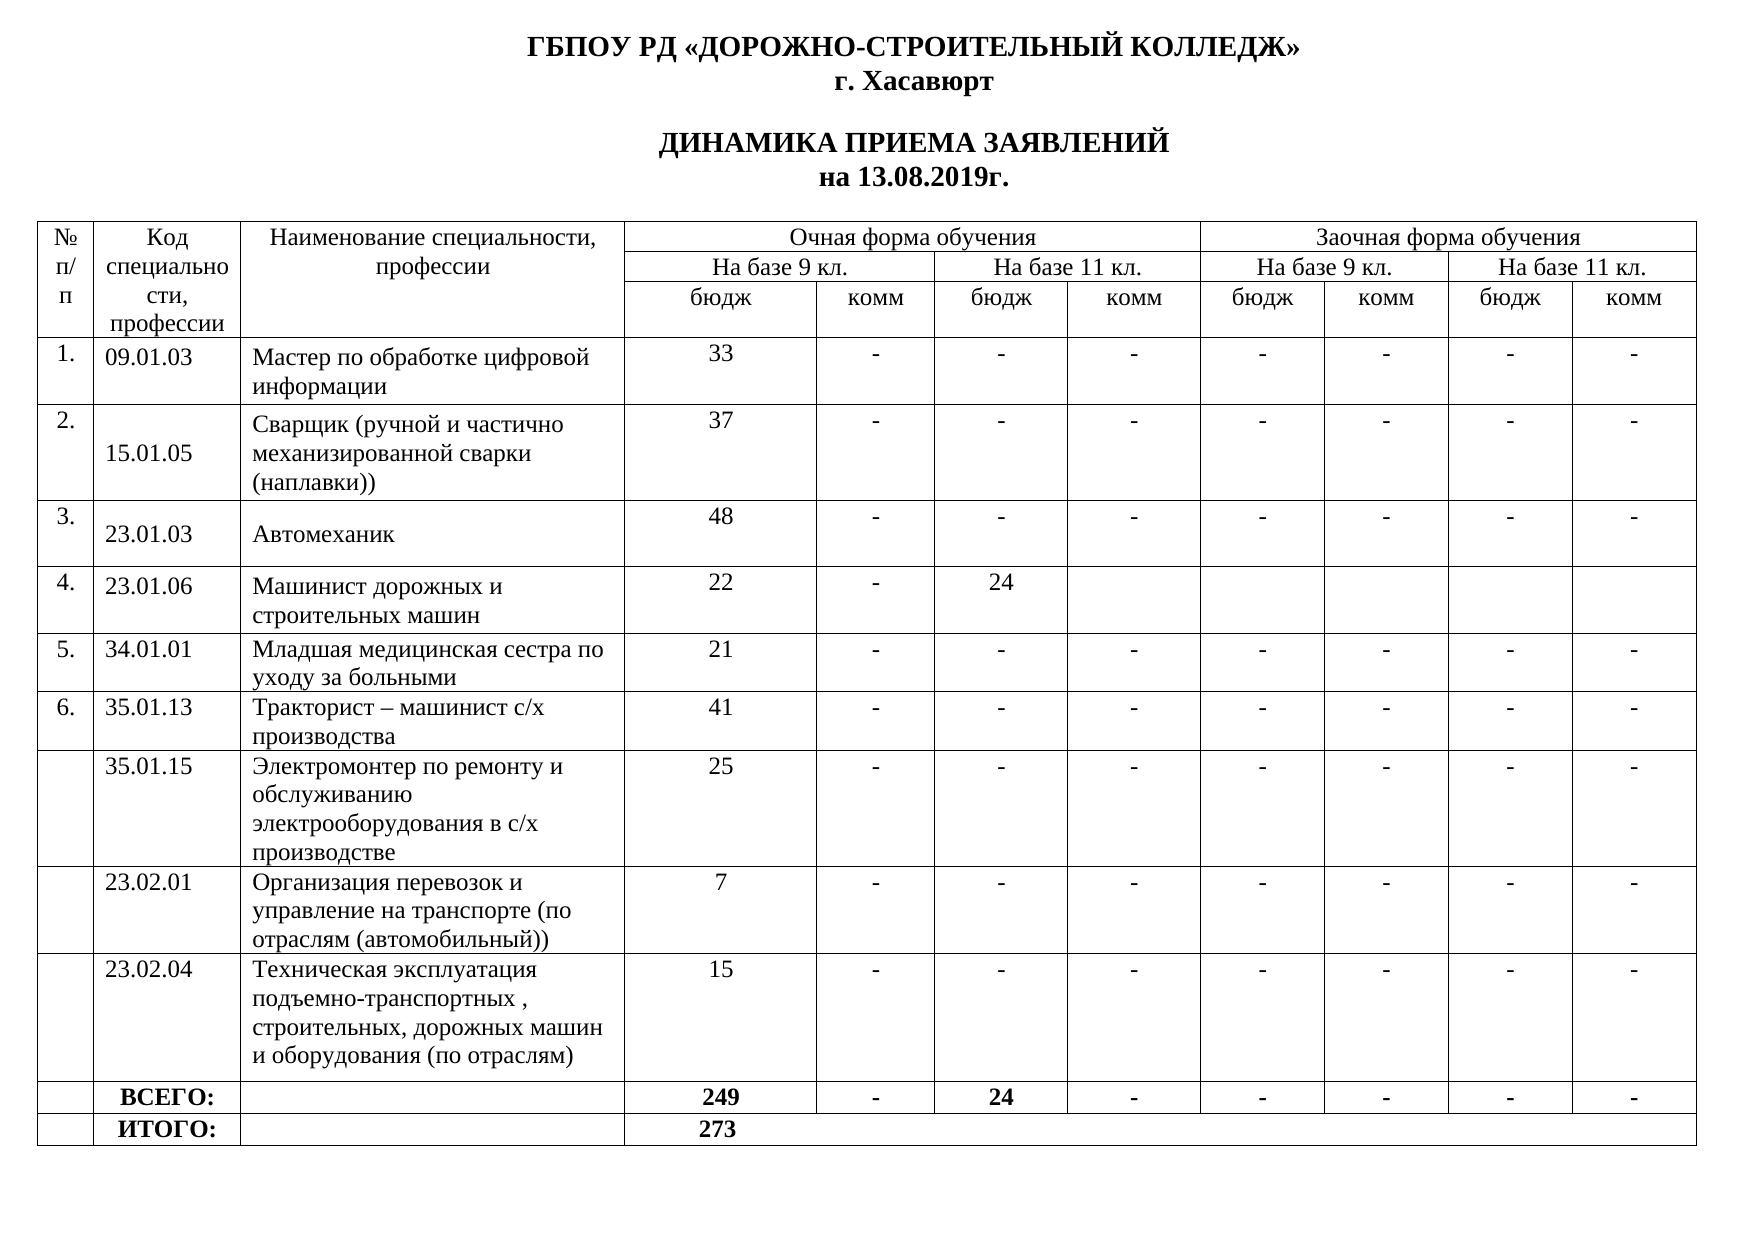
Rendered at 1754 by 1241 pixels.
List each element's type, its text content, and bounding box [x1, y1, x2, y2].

table_cell 24 [935, 567, 1067, 633]
table_cell - [1449, 634, 1572, 691]
table_cell - [1068, 751, 1200, 866]
table_cell - [1068, 954, 1200, 1081]
table_cell 21 [625, 634, 816, 691]
table_header № п/п [38, 222, 93, 337]
text ДИНАМИКА ПРИЕМА ЗАЯВЛЕНИЙ [118, 125, 1636, 159]
table_cell 2. [38, 405, 93, 500]
table_cell комм [1068, 282, 1200, 337]
table_cell 23.02.01 [94, 867, 240, 953]
table_cell 23.02.04 [94, 954, 240, 1081]
table_cell - [817, 567, 934, 633]
table_cell - [1201, 751, 1324, 866]
table_cell 33 [625, 338, 816, 404]
table_cell 15 [625, 954, 816, 1081]
table_cell 6. [38, 692, 93, 750]
table_cell - [1573, 867, 1696, 953]
table_cell - [1449, 751, 1572, 866]
table_cell Младшая медицинская сестра по уходу за больными [241, 634, 624, 691]
table_cell бюдж [625, 282, 816, 337]
table_cell - [817, 751, 934, 866]
table_cell 41 [625, 692, 816, 750]
table_cell - [1573, 1082, 1696, 1113]
table_cell - [935, 751, 1067, 866]
table_cell - [1325, 338, 1448, 404]
table_header Наименование специальности, профессии [241, 222, 624, 337]
table_cell - [935, 692, 1067, 750]
table_cell - [1068, 634, 1200, 691]
table_cell - [1068, 692, 1200, 750]
table_cell Организация перевозок и управление на транспорте (по отраслям (автомобильный)) [241, 867, 624, 953]
table_cell 23.01.03 [94, 501, 240, 566]
table_cell - [1573, 405, 1696, 500]
table_cell бюдж [1449, 282, 1572, 337]
table_cell - [1449, 338, 1572, 404]
table_cell - [1573, 954, 1696, 1081]
table_cell 273 [625, 1114, 1696, 1145]
table_cell - [1325, 1082, 1448, 1113]
table_cell комм [1325, 282, 1448, 337]
table_cell - [1068, 1082, 1200, 1113]
table_header Заочная форма обучения [1201, 222, 1696, 251]
table_cell - [1325, 751, 1448, 866]
table_cell - [1325, 954, 1448, 1081]
table_cell - [817, 1082, 934, 1113]
table_cell - [1325, 692, 1448, 750]
table_cell - [1573, 751, 1696, 866]
table_cell - [1573, 634, 1696, 691]
table_cell - [1068, 501, 1200, 566]
table_cell - [1201, 634, 1324, 691]
table_cell - [1449, 867, 1572, 953]
table_cell - [817, 692, 934, 750]
table_cell - [1573, 501, 1696, 566]
table_cell - [817, 634, 934, 691]
table_cell 37 [625, 405, 816, 500]
table_cell - [1325, 405, 1448, 500]
table_cell [1325, 567, 1448, 633]
table_cell - [1449, 405, 1572, 500]
table_cell комм [817, 282, 934, 337]
table_cell - [817, 501, 934, 566]
table_cell - [1573, 692, 1696, 750]
table_cell 3. [38, 501, 93, 566]
table_cell - [1201, 1082, 1324, 1113]
text ГБПОУ РД «ДОРОЖНО-СТРОИТЕЛЬНЫЙ КОЛЛЕДЖ» [118, 29, 1636, 63]
table_cell [38, 1082, 93, 1113]
table_cell Техническая эксплуатация подъемно-транспортных , строительных, дорожных машин и оборудования (по отраслям) [241, 954, 624, 1081]
table_cell - [1068, 405, 1200, 500]
table_cell - [1068, 867, 1200, 953]
table_cell - [1325, 501, 1448, 566]
table_cell На базе 9 кл. [625, 252, 934, 281]
table_cell - [1573, 338, 1696, 404]
table_cell бюдж [1201, 282, 1324, 337]
table_cell 5. [38, 634, 93, 691]
table_cell - [1201, 954, 1324, 1081]
table_cell 22 [625, 567, 816, 633]
table_cell - [1325, 634, 1448, 691]
table_cell 15.01.05 [94, 405, 240, 500]
table_cell - [935, 405, 1067, 500]
table_cell - [1201, 692, 1324, 750]
table_cell - [935, 867, 1067, 953]
text на 13.08.2019г. [118, 159, 1636, 192]
table_cell [38, 751, 93, 866]
table_cell - [1449, 1082, 1572, 1113]
table_cell [1449, 567, 1572, 633]
table_cell - [1201, 405, 1324, 500]
table_cell 24 [935, 1082, 1067, 1113]
table_cell [1573, 567, 1696, 633]
table_cell [241, 1114, 624, 1145]
table_cell [38, 954, 93, 1081]
table_cell 35.01.13 [94, 692, 240, 750]
table_cell ВСЕГО: [94, 1082, 240, 1113]
table_cell - [935, 634, 1067, 691]
table_cell 25 [625, 751, 816, 866]
table_cell На базе 11 кл. [1449, 252, 1696, 281]
table_cell - [1449, 501, 1572, 566]
table_cell - [1201, 867, 1324, 953]
table_cell [241, 1082, 624, 1113]
table_cell бюдж [935, 282, 1067, 337]
table_cell - [935, 501, 1067, 566]
table_cell - [935, 954, 1067, 1081]
table_cell - [817, 338, 934, 404]
table_cell - [935, 338, 1067, 404]
table_cell Мастер по обработке цифровой информации [241, 338, 624, 404]
table_cell 1. [38, 338, 93, 404]
table_cell На базе 9 кл. [1201, 252, 1448, 281]
table_cell - [817, 867, 934, 953]
table_cell 34.01.01 [94, 634, 240, 691]
table_cell - [1325, 867, 1448, 953]
table_cell [1068, 567, 1200, 633]
table_cell Автомеханик [241, 501, 624, 566]
table_cell На базе 11 кл. [935, 252, 1200, 281]
table_cell Сварщик (ручной и частично механизированной сварки (наплавки)) [241, 405, 624, 500]
table_cell 48 [625, 501, 816, 566]
table_cell 249 [625, 1082, 816, 1113]
table_cell Машинист дорожных и строительных машин [241, 567, 624, 633]
table_cell - [817, 954, 934, 1081]
table_cell Электромонтер по ремонту и обслуживанию электрооборудования в с/х производстве [241, 751, 624, 866]
table_cell - [1449, 954, 1572, 1081]
table_cell - [1201, 338, 1324, 404]
table_cell Тракторист – машинист с/х производства [241, 692, 624, 750]
table_cell - [817, 405, 934, 500]
table_cell 23.01.06 [94, 567, 240, 633]
table_header Код специальности, профессии [94, 222, 240, 337]
table_cell 09.01.03 [94, 338, 240, 404]
table_cell [1201, 567, 1324, 633]
table_header Очная форма обучения [625, 222, 1200, 251]
table_cell ИТОГО: [94, 1114, 240, 1145]
table_cell [38, 1114, 93, 1145]
table_cell комм [1573, 282, 1696, 337]
table_cell 35.01.15 [94, 751, 240, 866]
table_cell - [1449, 692, 1572, 750]
table_cell 7 [625, 867, 816, 953]
table_cell [38, 867, 93, 953]
table_cell - [1201, 501, 1324, 566]
table_cell - [1068, 338, 1200, 404]
text г. Хасавюрт [118, 63, 1636, 97]
table_cell 4. [38, 567, 93, 633]
